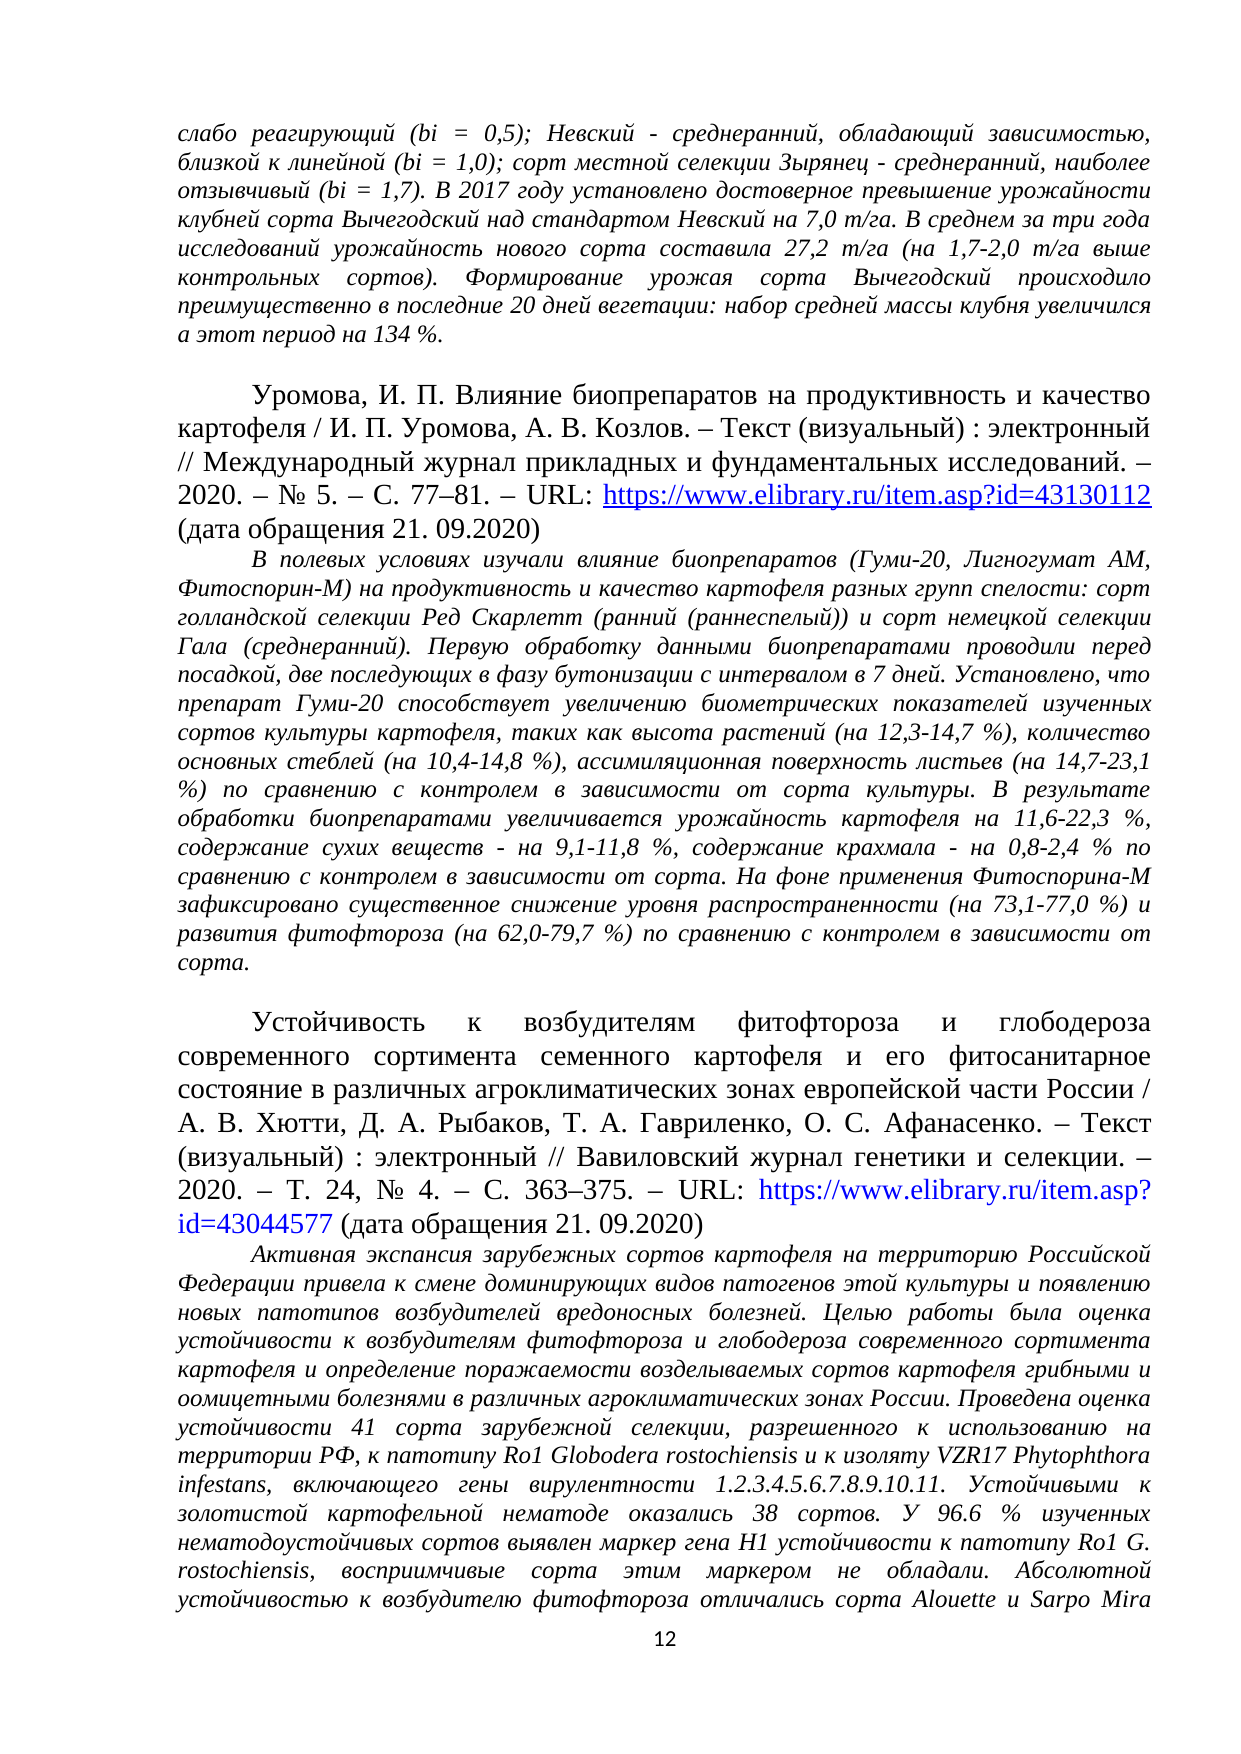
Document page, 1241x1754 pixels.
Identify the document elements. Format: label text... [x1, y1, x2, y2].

text Уромова, И. П. Влияние биопрепаратов на продуктивность и качество картофеля / И. П. Уромова, А. В. Козлов. – Текст (визуальный) : электронный // Международный журнал прикладных и фундаментальных исследований. – 2020. – № 5. – С. 77–81. – URL: https://www.elibrary.ru/item.asp?id=43130112 (дата обращения 21. 09.2020) [177, 377, 1152, 544]
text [177, 118, 1152, 348]
text В полевых условиях изучали влияние биопрепаратов (Гуми-20, Лигногумат АМ, Фитоспорин-М) на продуктивность и качество картофеля разных групп спелости: сорт голландской селекции Ред Скарлетт (ранний (раннеспелый)) и сорт немецкой селекции Гала (среднеранний). Первую обработку данными биопрепаратами проводили перед посадкой, две последующих в фазу бутонизации с интервалом в 7 дней. Установлено, что препарат Гуми-20 способствует увеличению биометрических показателей изученных сортов культуры картофеля, таких как высота растений (на 12,3-14,7 %), количество основных стеблей (на 10,4-14,8 %), ассимиляционная поверхность листьев (на 14,7-23,1 %) по сравнению с контролем в зависимости от сорта культуры. В результате обработки биопрепаратами увеличивается урожайность картофеля на 11,6-22,3 %, содержание сухих веществ - на 9,1-11,8 %, содержание крахмала - на 0,8-2,4 % по сравнению с контролем в зависимости от сорта. На фоне применения Фитоспорина-М зафиксировано существенное снижение уровня распространенности (на 73,1-77,0 %) и развития фитофтороза (на 62,0-79,7 %) по сравнению с контролем в зависимости от сорта. [177, 544, 1152, 976]
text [177, 1239, 1152, 1613]
text Устойчивость к возбудителям фитофтороза и глободероза современного сортимента семенного картофеля и его фитосанитарное состояние в различных агроклиматических зонах европейской части России / А. В. Хютти, Д. А. Рыбаков, Т. А. Гавриленко, О. С. Афанасенко. – Текст (визуальный) : электронный // Вавиловский журнал генетики и селекции. – 2020. – Т. 24, № 4. – С. 363–375. – URL: https://www.elibrary.ru/item.asp?id=43044577 (дата обращения 21. 09.2020) [177, 1004, 1152, 1239]
